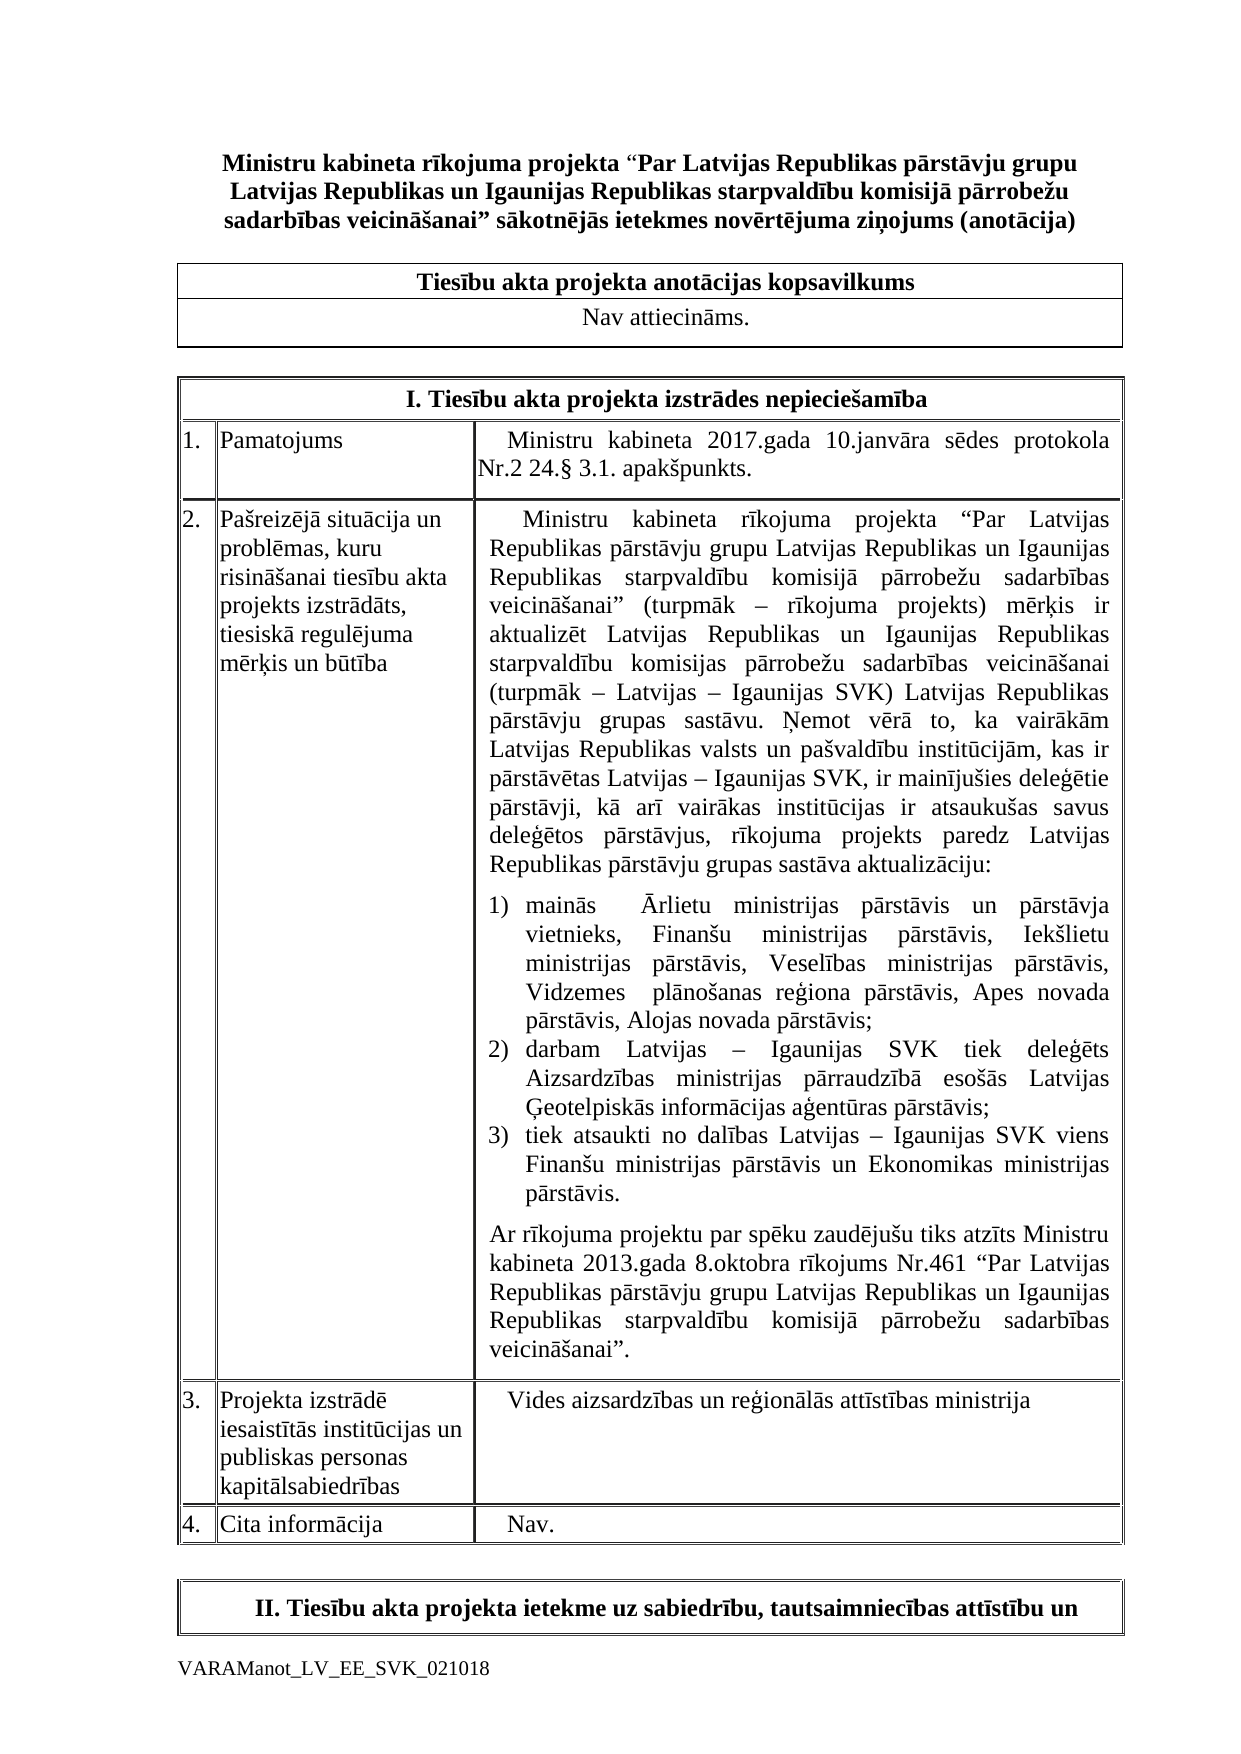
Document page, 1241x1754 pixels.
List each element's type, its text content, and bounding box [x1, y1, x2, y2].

table_cell Pašreizējā situācija un problēmas, kuru risināšanai tiesību akta projekts izstrādāts, tiesiskā regulējuma mērķis un būtība [218, 501, 473, 1379]
table_cell Pamatojums [218, 422, 473, 498]
table_cell 1. [181, 419, 215, 498]
table_cell 4. [181, 1503, 215, 1541]
table_cell 2. [179, 498, 215, 1379]
table_cell Nav attiecināms. [178, 299, 1122, 346]
text Ministru kabineta projekta “Par Latvijas Republikas pārstāvju grupu Latvijas Republikas un Igaunijas Republikas starpvaldību komisijā pārrobežu sadarbības veicināšanai” sākotnējās ietekmes novērtējuma ziņojums (anotācija) [177, 148, 1122, 234]
table_cell Vides aizsardzības un reģionālās attīstības ministrija [474, 1379, 1123, 1503]
table_cell 3. [179, 1379, 216, 1503]
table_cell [181, 1579, 1123, 1633]
table_cell [179, 1541, 1123, 1579]
table_header Tiesību akta projekta anotācijas kopsavilkums [178, 264, 1122, 298]
table_cell Cita informācija [218, 1507, 473, 1541]
table_cell Projekta izstrādē iesaistītās institūcijas un publiskas personas kapitālsabiedrības [218, 1382, 473, 1503]
table_cell Nav. [476, 1503, 1122, 1541]
table_cell Ministru kabineta rīkojuma projekta “Par Latvijas Republikas pārstāvju grupu Latvijas Republikas un Igaunijas Republikas starpvaldību komisijā pārrobežu sadarbības veicināšanai” (turpmāk – rīkojuma projekts) mērķis ir aktualizēt Latvijas Republikas un Igaunijas Republikas starpvaldību komisijas pārrobežu sadarbības veicināšanai (turpmāk – Latvijas – Igaunijas SVK) Latvijas Republikas pārstāvju grupas sastāvu. Ņemot vērā to, ka vairākām Latvijas Republikas valsts un pašvaldību institūcijām, kas ir pārstāvētas Latvijas – Igaunijas SVK, ir mainījušies deleģētie pārstāvji, kā arī vairākas institūcijas ir atsaukušas savus deleģētos pārstāvjus, rīkojuma projekts paredz Latvijas Republikas pārstāvju grupas sastāva aktualizāciju: mainās Ārlietu ministrijas pārstāvis un pārstāvja vietnieks, Finanšu ministrijas pārstāvis, Iekšlietu ministrijas pārstāvis, Veselības ministrijas pārstāvis, Vidzemes plānošanas reģiona pārstāvis, Apes novada pārstāvis, Alojas novada pārstāvis; darbam Latvijas – Igaunijas SVK tiek deleģēts Aizsardzības ministrijas pārraudzībā esošās Latvijas Ģeotelpiskās informācijas aģentūras pārstāvis; tiek atsaukti no dalības Latvijas – Igaunijas SVK viens Finanšu ministrijas pārstāvis un Ekonomikas ministrijas pārstāvis. Ar rīkojuma projektu par spēku zaudējušu tiks atzīts Ministru kabineta 2013.gada 8.oktobra rīkojums Nr.461 “Par Latvijas Republikas pārstāvju grupu Latvijas Republikas un Igaunijas Republikas starpvaldību komisijā pārrobežu sadarbības veicināšanai”. [476, 498, 1123, 1379]
table_header I. Tiesību akta projekta izstrādes nepieciešamība [181, 380, 1122, 418]
table_cell Ministru kabineta 2017.gada 10.janvāra sēdes protokola Nr.2 24.§ 3.1. apakšpunkts. [476, 419, 1122, 498]
